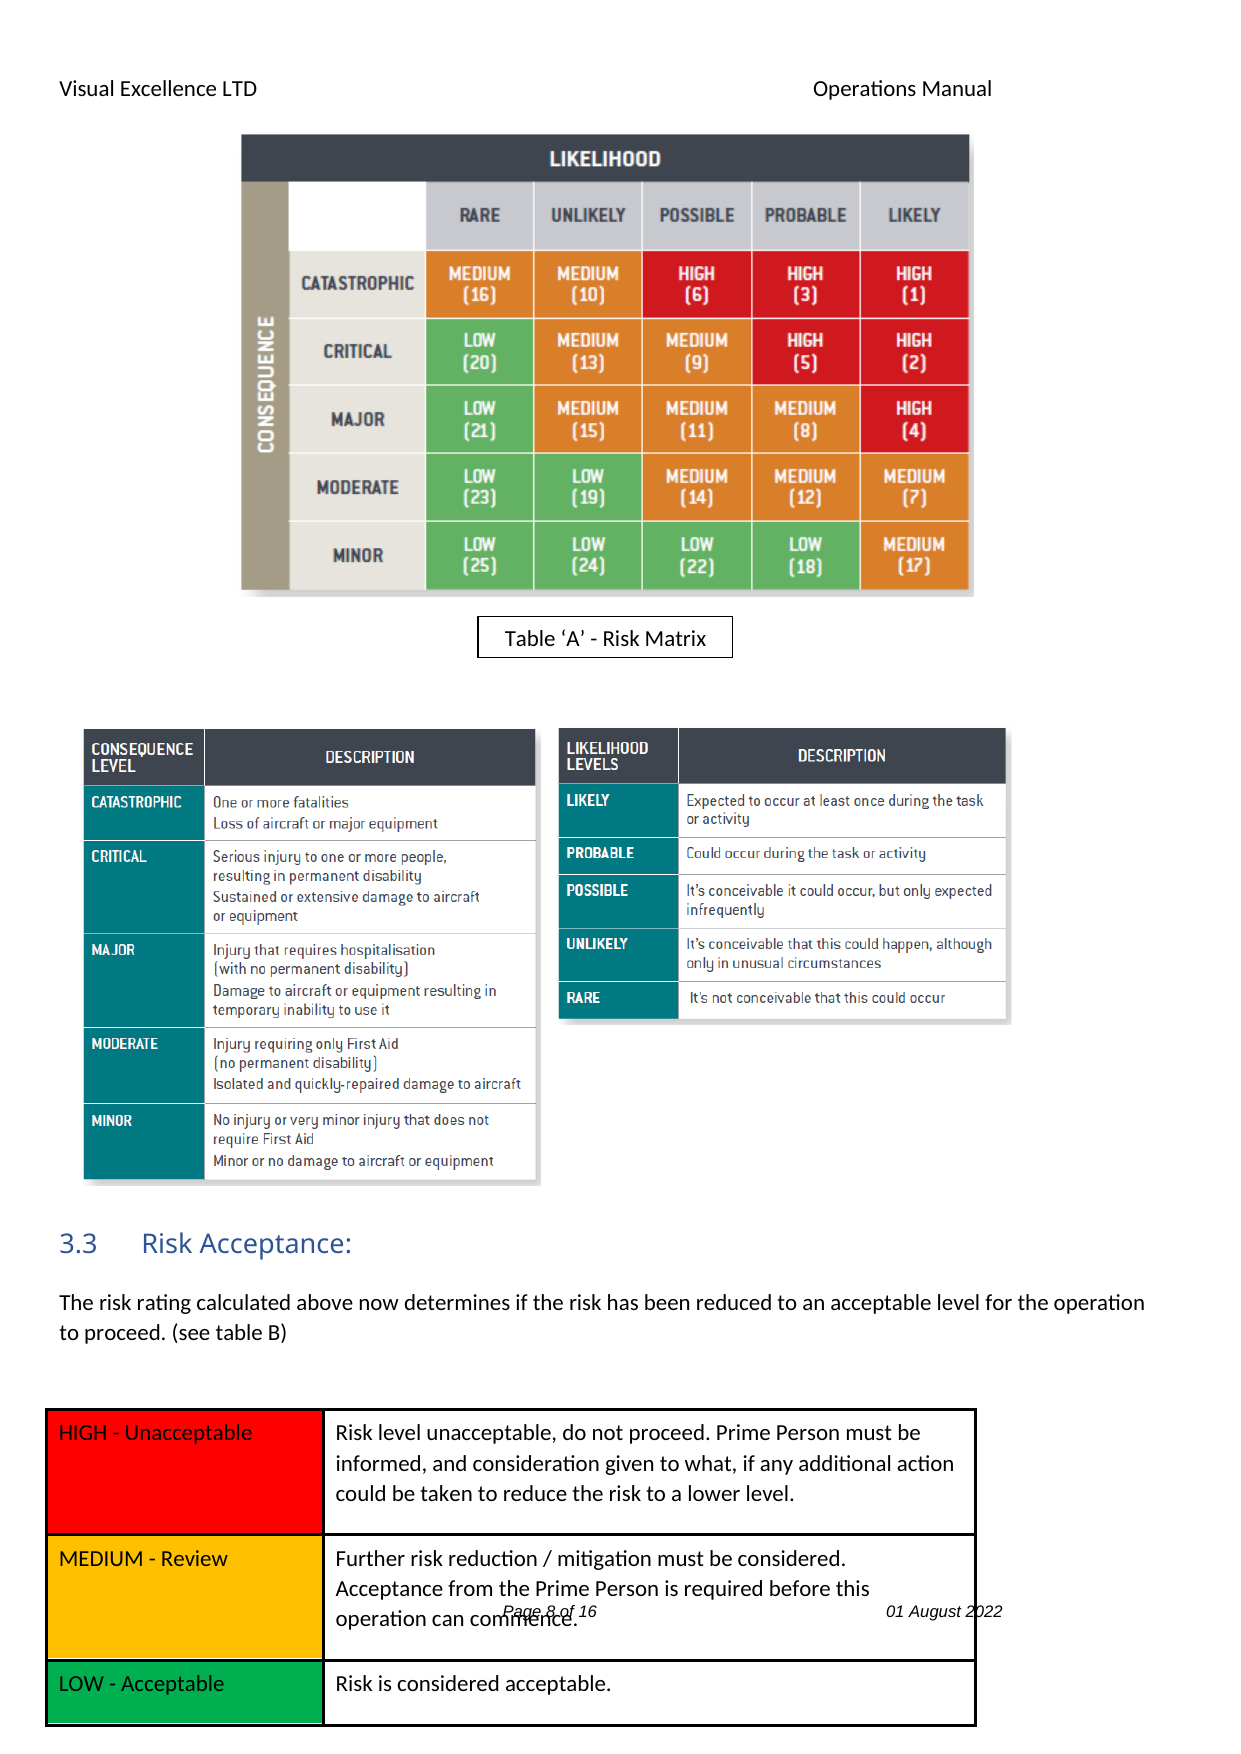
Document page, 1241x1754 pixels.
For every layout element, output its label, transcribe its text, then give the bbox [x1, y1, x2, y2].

table_cell MEDIUM - Review [48, 1536, 322, 1658]
table_cell LOW - Acceptable [48, 1662, 322, 1723]
table_cell Further risk reduction / mitigation must be considered. Acceptance from the Prime Person is required before this operation can commence. [325, 1536, 974, 1658]
list Risk Acceptance: [59, 1225, 1122, 1262]
picture [554, 723, 1012, 1025]
table_header HIGH - Unacceptable [48, 1411, 322, 1533]
picture [236, 130, 974, 597]
text The risk rating calculated above now determines if the risk has been reduced to an acceptable level for the operation to proceed. (see table B) [59, 1288, 1152, 1346]
table_cell Risk is considered acceptable. [325, 1662, 974, 1723]
picture [78, 723, 541, 1186]
table_header Risk level unacceptable, do not proceed. Prime Person must be informed, and consideration given to what, if any additional action could be taken to reduce the risk to a lower level. [325, 1411, 974, 1533]
